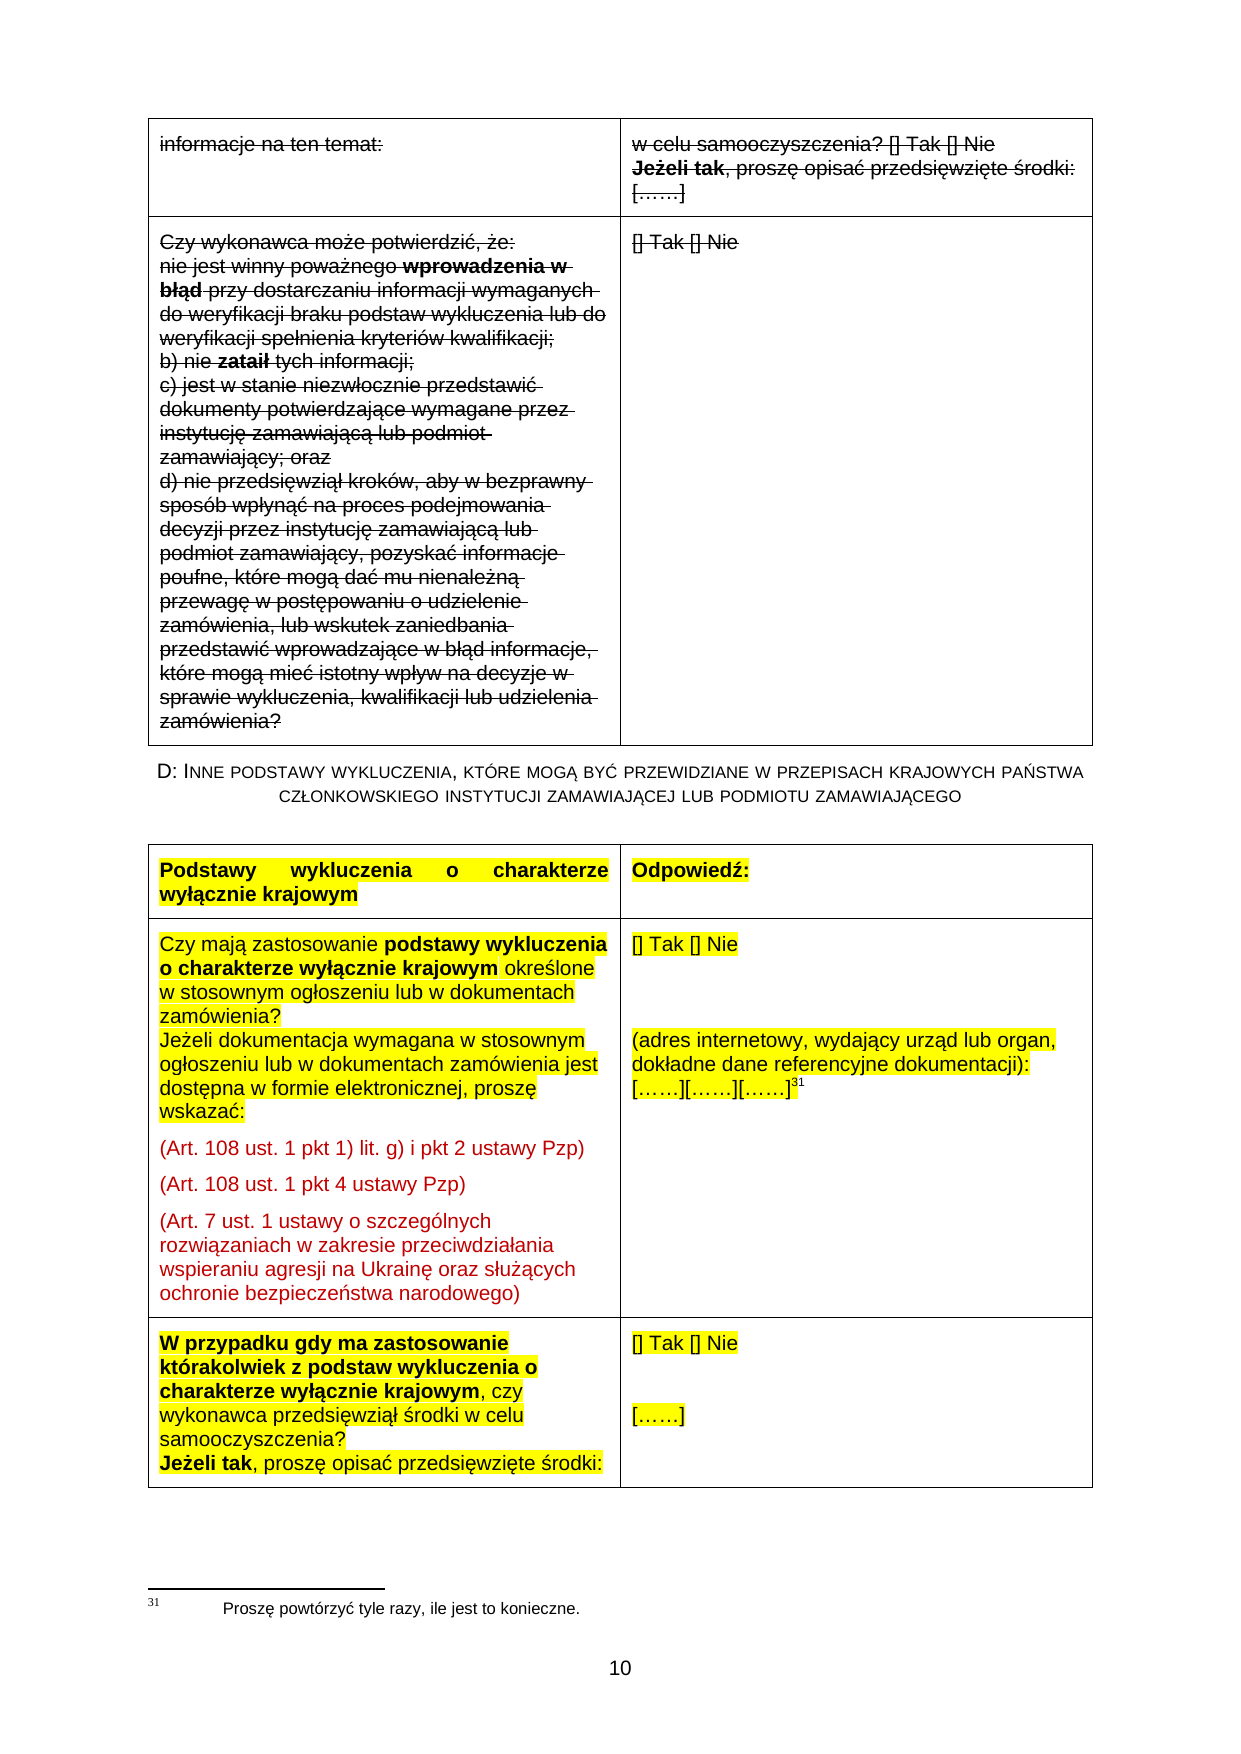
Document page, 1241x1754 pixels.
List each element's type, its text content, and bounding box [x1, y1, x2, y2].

table_cell W przypadku gdy ma zastosowanie którakolwiek z podstaw wykluczenia o charakterze wyłącznie krajowym, czy wykonawca przedsięwziął środki w celu samooczyszczenia? Jeżeli tak, proszę opisać przedsięwzięte środki: [149, 1318, 620, 1487]
table_header Odpowiedź: [621, 845, 1092, 918]
table_header Podstawy wykluczenia o charakterze wyłącznie krajowym [149, 845, 620, 918]
table_cell [] Tak [] Nie (adres internetowy, wydający urząd lub organ, dokładne dane referencyjne dokumentacji): [……][……][……] [621, 919, 1092, 1317]
title D: Inne podstawy wykluczenia, które mogą być przewidziane w przepisach krajowych państwa członkowskiego instytucji zamawiającej lub podmiotu zamawiającego [148, 759, 1093, 807]
table_cell [] Tak [] Nie [……] [621, 1318, 1092, 1487]
table_cell Czy wykonawca może potwierdzić, że: nie jest winny poważnego wprowadzenia w błąd przy dostarczaniu informacji wymaganych do weryfikacji braku podstaw wykluczenia lub do weryfikacji spełnienia kryteriów kwalifikacji; b) nie zataił tych informacji; c) jest w stanie niezwłocznie przedstawić dokumenty potwierdzające wymagane przez instytucję zamawiającą lub podmiot zamawiający; oraz d) nie przedsięwziął kroków, aby w bezprawny sposób wpłynąć na proces podejmowania decyzji przez instytucję zamawiającą lub podmiot zamawiający, pozyskać informacje poufne, które mogą dać mu nienależną przewagę w postępowaniu o udzielenie zamówienia, lub wskutek zaniedbania przedstawić wprowadzające w błąd informacje, które mogą mieć istotny wpływ na decyzje w sprawie wykluczenia, kwalifikacji lub udzielenia zamówienia? [149, 217, 620, 745]
table_cell [] Tak [] Nie [621, 217, 1092, 745]
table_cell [621, 119, 1092, 216]
table_cell Czy mają zastosowanie podstawy wykluczenia o charakterze wyłącznie krajowym określone w stosownym ogłoszeniu lub w dokumentach zamówienia? Jeżeli dokumentacja wymagana w stosownym ogłoszeniu lub w dokumentach zamówienia jest dostępna w formie elektronicznej, proszę wskazać: (Art. 108 ust. 1 pkt 1) lit. g) i pkt 2 ustawy Pzp) (Art. 108 ust. 1 pkt 4 ustawy Pzp) (Art. 7 ust. 1 ustawy o szczególnych rozwiązaniach w zakresie przeciwdziałania wspieraniu agresji na Ukrainę oraz służących ochronie bezpieczeństwa narodowego) [149, 919, 620, 1317]
